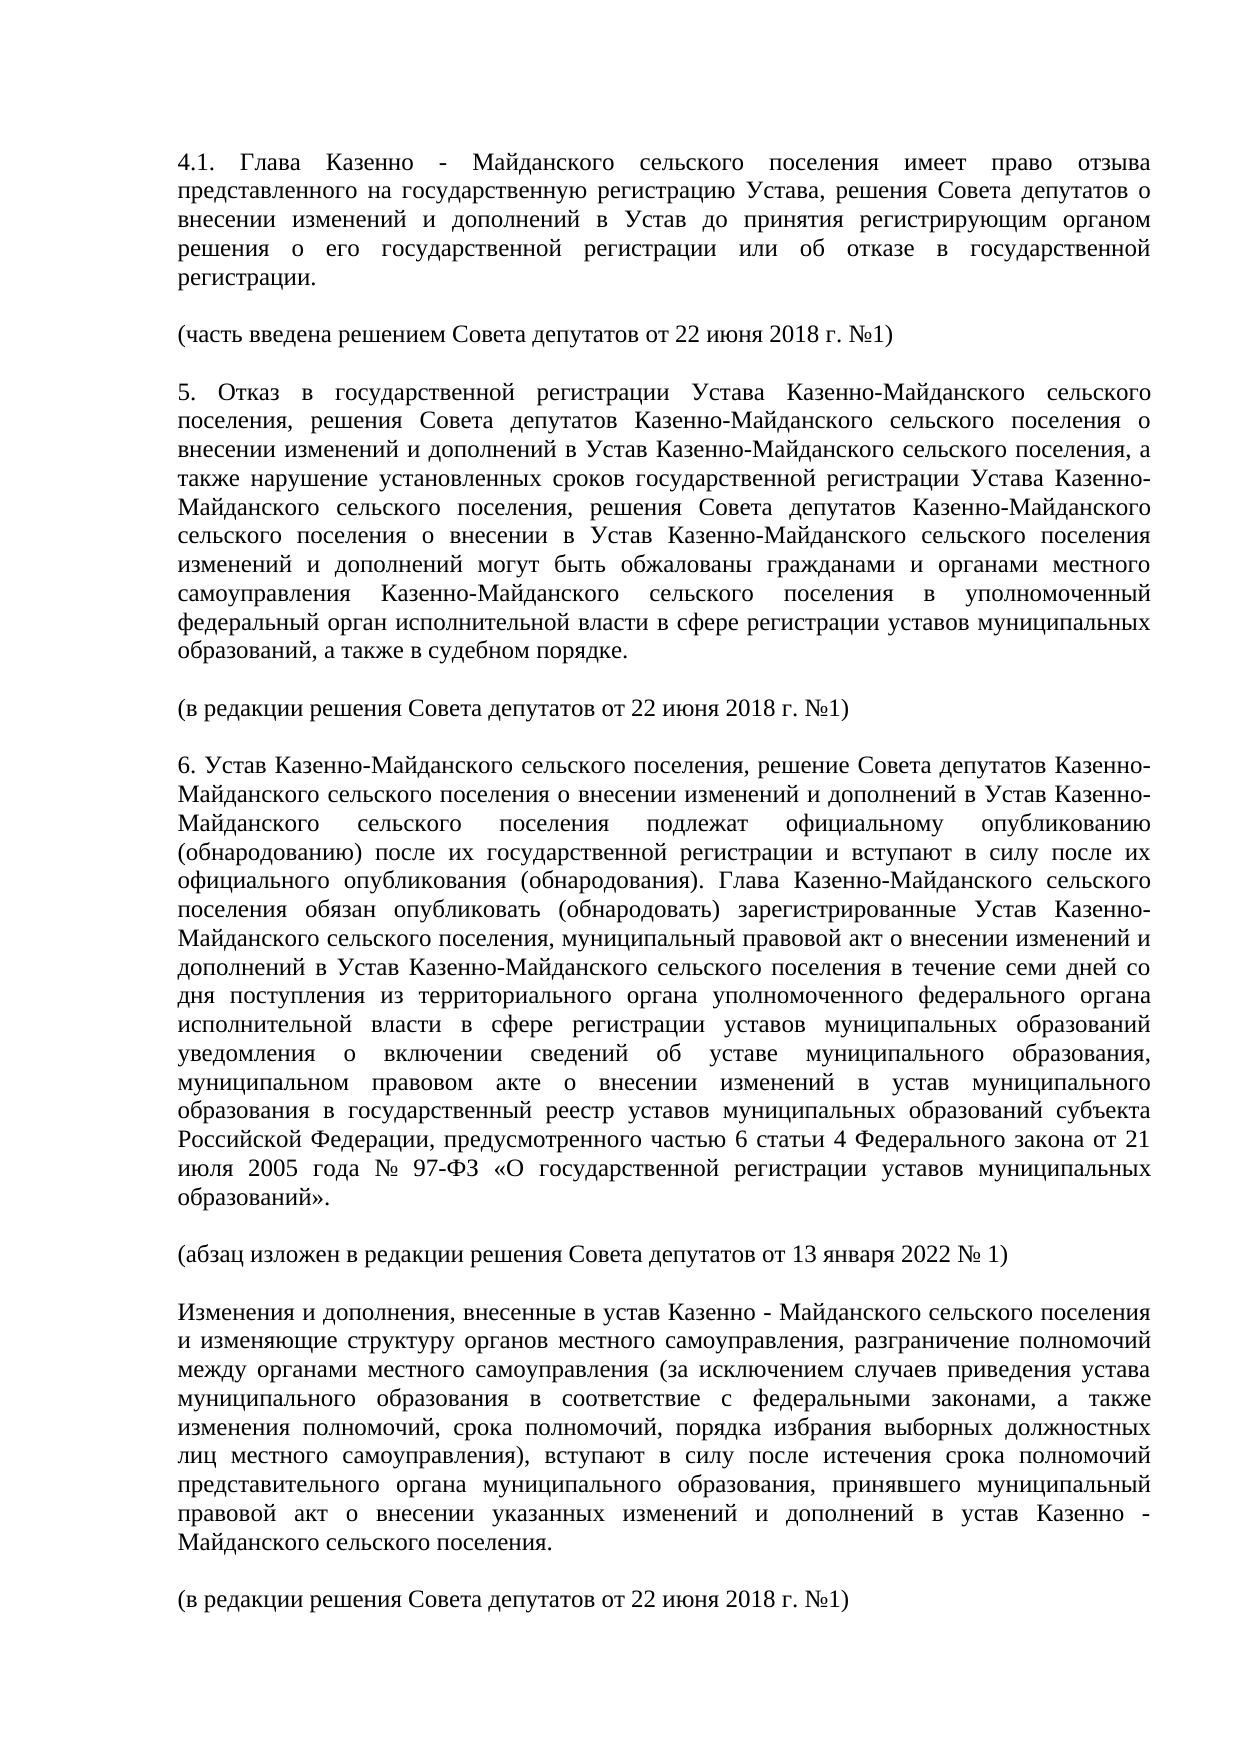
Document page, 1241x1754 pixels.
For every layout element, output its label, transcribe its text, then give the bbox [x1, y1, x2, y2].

text (в редакции решения Совета депутатов от 22 июня 2018 г. №1) [177, 693, 1152, 722]
text 5. Отказ в государственной регистрации Устава Казенно-Майданского сельского поселения, решения Совета депутатов Казенно-Майданского сельского поселения о внесении изменений и дополнений в Устав Казенно-Майданского сельского поселения, а также нарушение установленных сроков государственной регистрации Устава Казенно-Майданского сельского поселения, решения Совета депутатов Казенно-Майданского сельского поселения о внесении в Устав Казенно-Майданского сельского поселения изменений и дополнений могут быть обжалованы гражданами и органами местного самоуправления Казенно-Майданского сельского поселения в уполномоченный федеральный орган исполнительной власти в сфере регистрации уставов муниципальных образований, а также в судебном порядке. [177, 377, 1152, 664]
text 6. Устав Казенно-Майданского сельского поселения, решение Совета депутатов Казенно-Майданского сельского поселения о внесении изменений и дополнений в Устав Казенно-Майданского сельского поселения подлежат официальному опубликованию (обнародованию) после их государственной регистрации и вступают в силу после их официального опубликования (обнародования). Глава Казенно-Майданского сельского поселения обязан опубликовать (обнародовать) зарегистрированные Устав Казенно-Майданского сельского поселения, муниципальный правовой акт о внесении изменений и дополнений в Устав Казенно-Майданского сельского поселения в течение семи дней со дня поступления из территориального органа уполномоченного федерального органа исполнительной власти в сфере регистрации уставов муниципальных образований уведомления о включении сведений об уставе муниципального образования, муниципальном правовом акте о внесении изменений в устав муниципального образования в государственный реестр уставов муниципальных образований субъекта Российской Федерации, предусмотренного частью 6 статьи 4 Федерального закона от 21 июля 2005 года № 97-ФЗ «О государственной регистрации уставов муниципальных образований». [177, 751, 1152, 1211]
text (в редакции решения Совета депутатов от 22 июня 2018 г. №1) [177, 1584, 1152, 1613]
text Изменения и дополнения, внесенные в устав Казенно - Майданского сельского поселения и изменяющие структуру органов местного самоуправления, разграничение полномочий между органами местного самоуправления (за исключением случаев приведения устава муниципального образования в соответствие с федеральными законами, а также изменения полномочий, срока полномочий, порядка избрания выборных должностных лиц местного самоуправления), вступают в силу после истечения срока полномочий представительного органа муниципального образования, принявшего муниципальный правовой акт о внесении указанных изменений и дополнений в устав Казенно - Майданского сельского поселения. [177, 1297, 1152, 1556]
text 4.1. Глава Казенно - Майданского сельского поселения имеет право отзыва представленного на государственную регистрацию Устава, решения Совета депутатов о внесении изменений и дополнений в Устав до принятия регистрирующим органом решения о его государственной регистрации или об отказе в государственной регистрации. [177, 147, 1152, 291]
text (абзац изложен в редакции решения Совета депутатов от 13 января 2022 № 1) [177, 1239, 1152, 1268]
text (часть введена решением Совета депутатов от 22 июня 2018 г. №1) [177, 319, 1152, 348]
